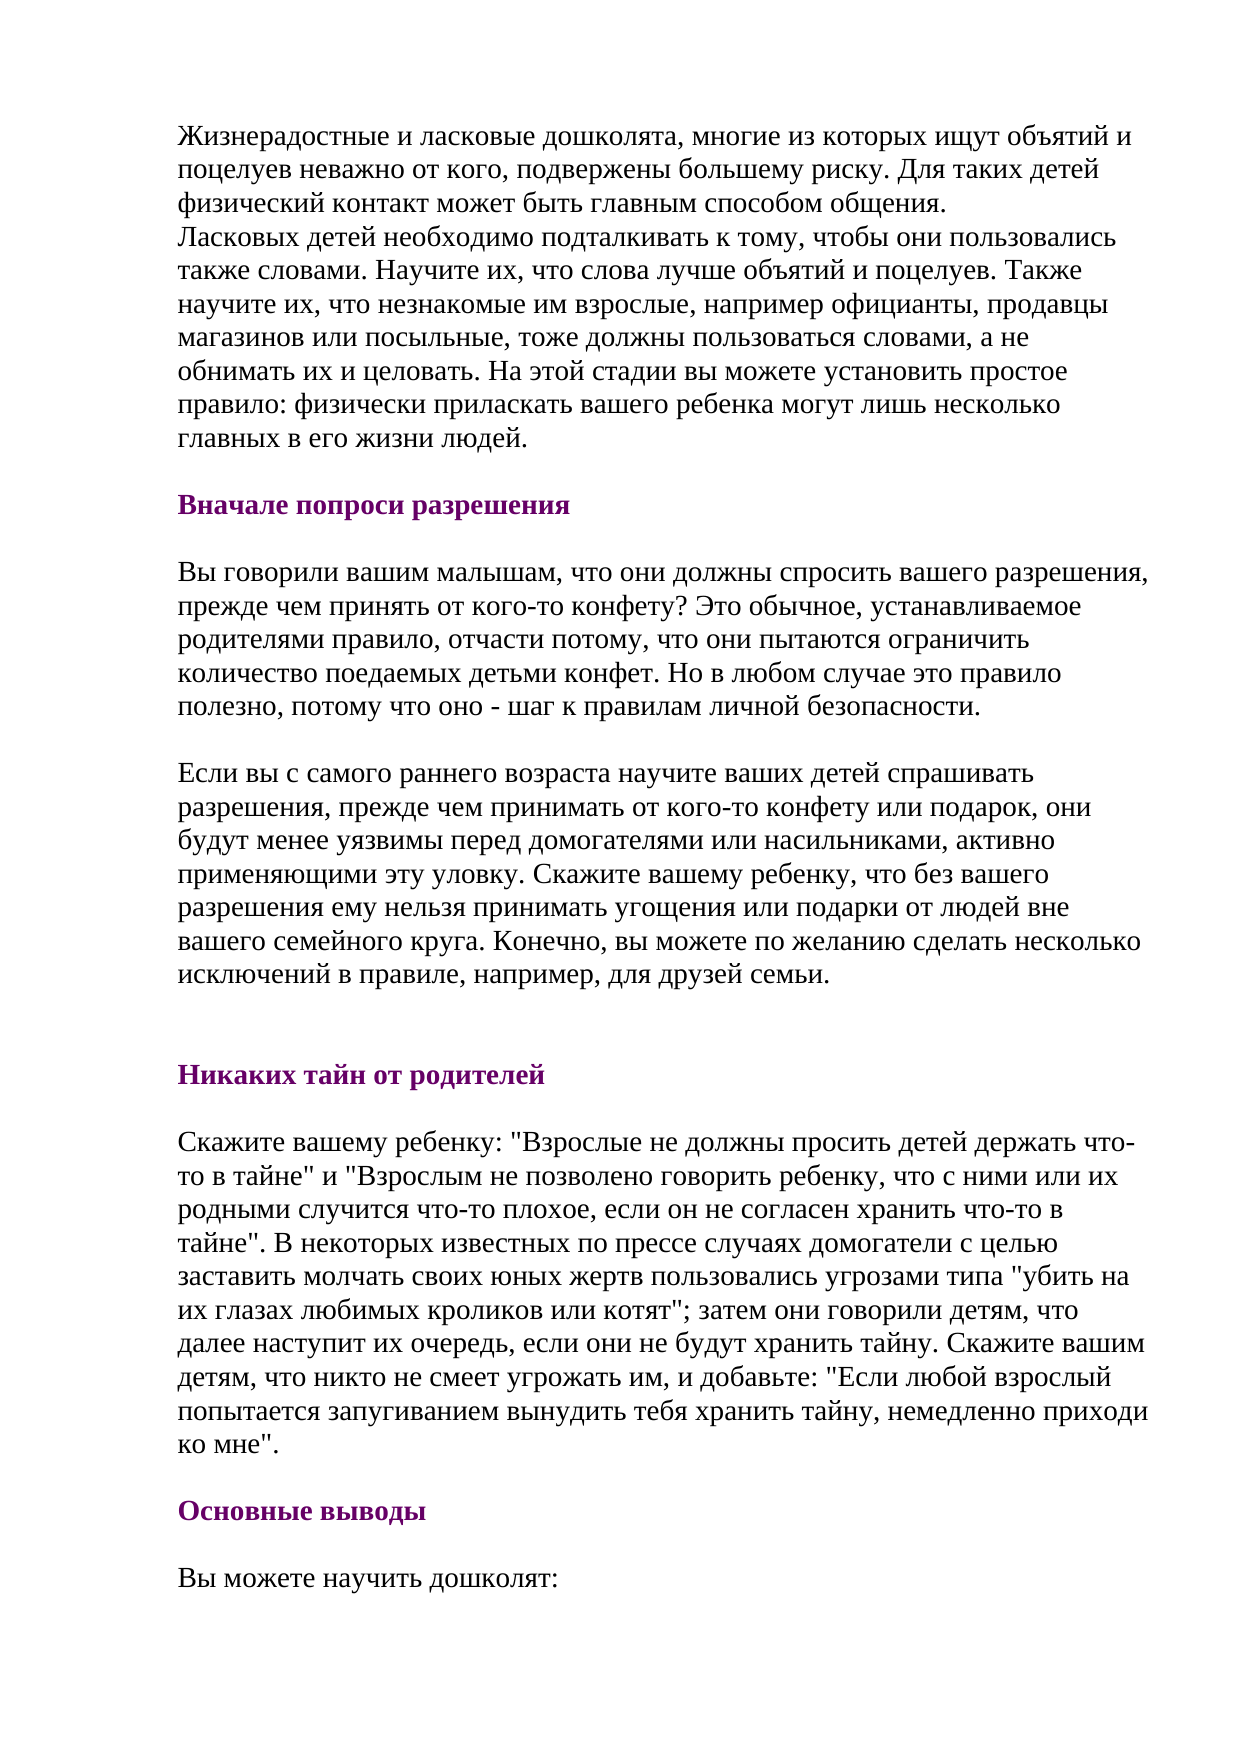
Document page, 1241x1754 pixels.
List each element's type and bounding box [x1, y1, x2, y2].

text [177, 118, 1152, 1627]
